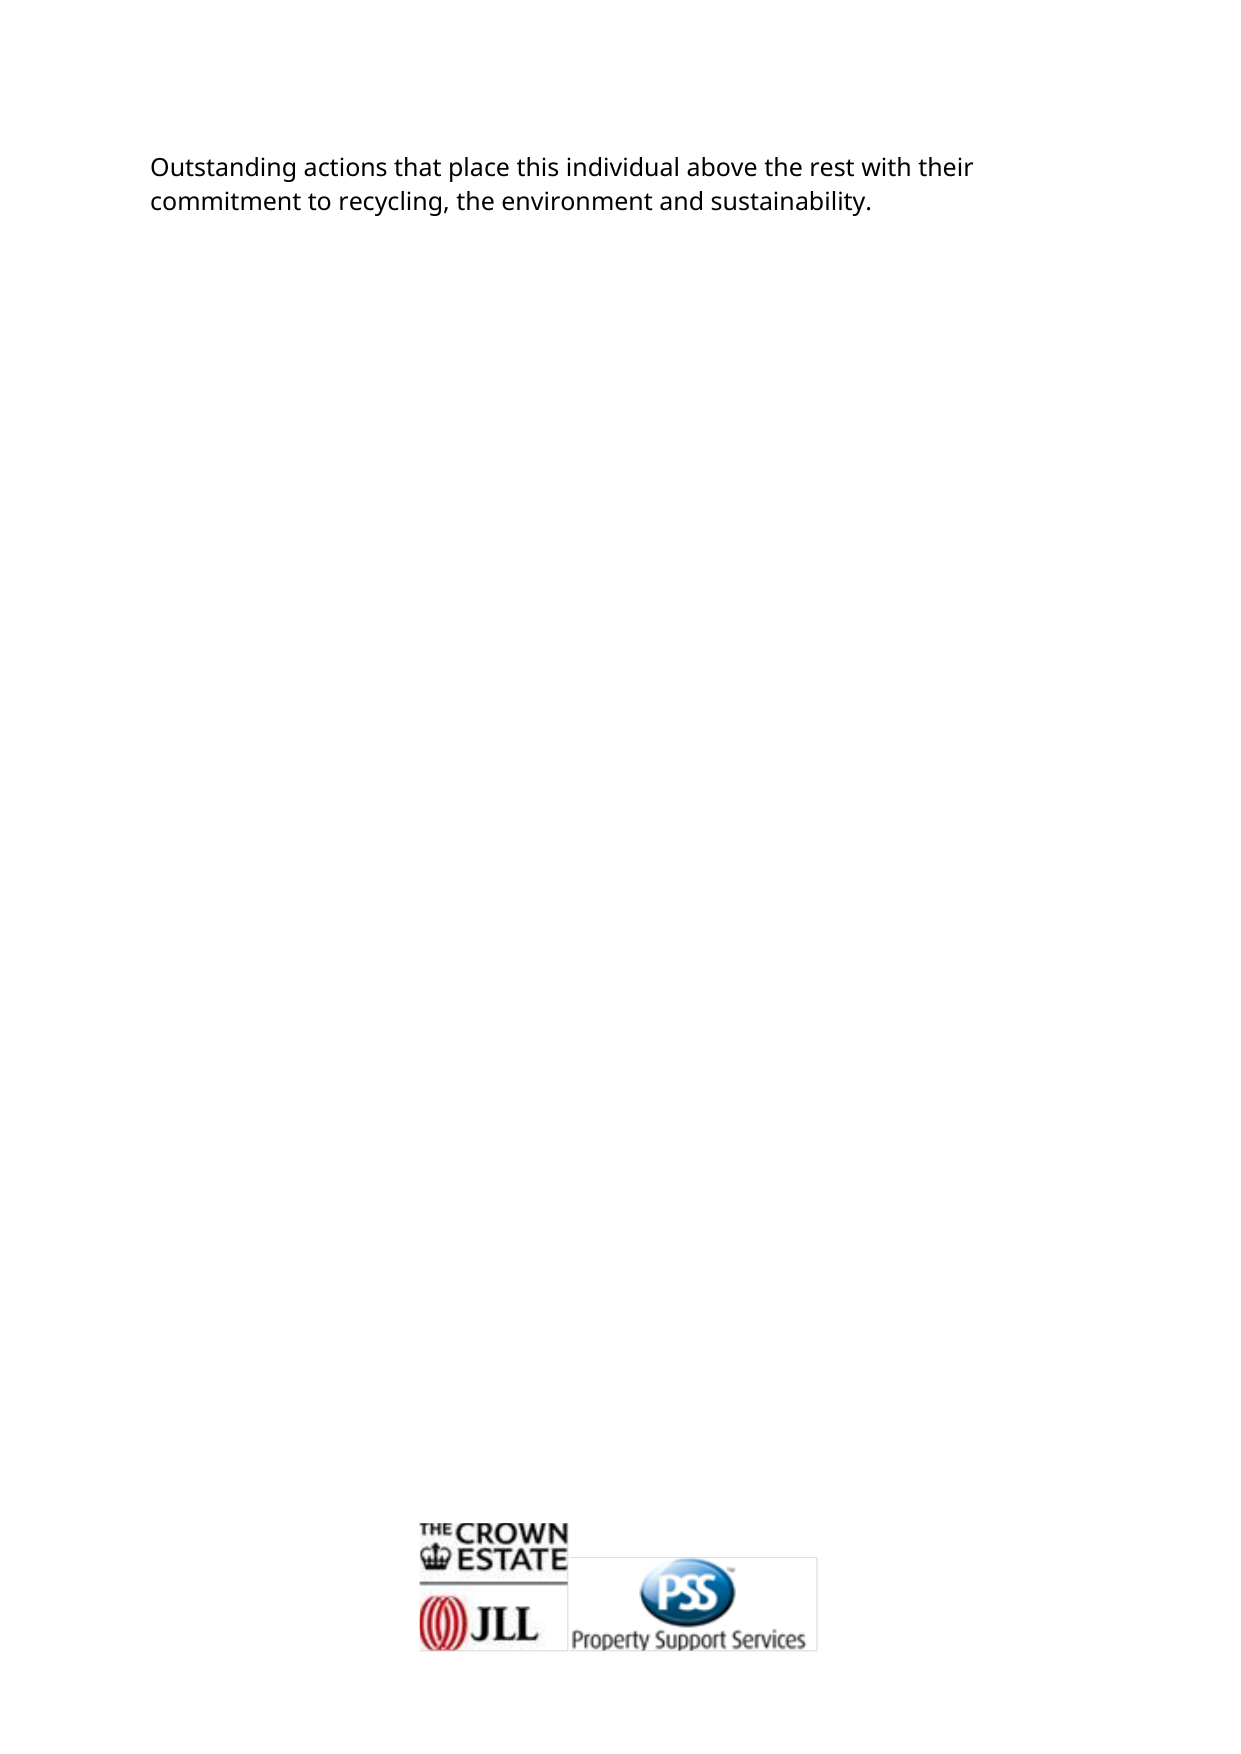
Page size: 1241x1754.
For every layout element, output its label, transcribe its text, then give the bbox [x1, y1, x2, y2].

picture [419, 1523, 821, 1653]
text Outstanding actions that place this individual above the rest with their commitment to recycling, the environment and sustainability. [150, 150, 1090, 218]
